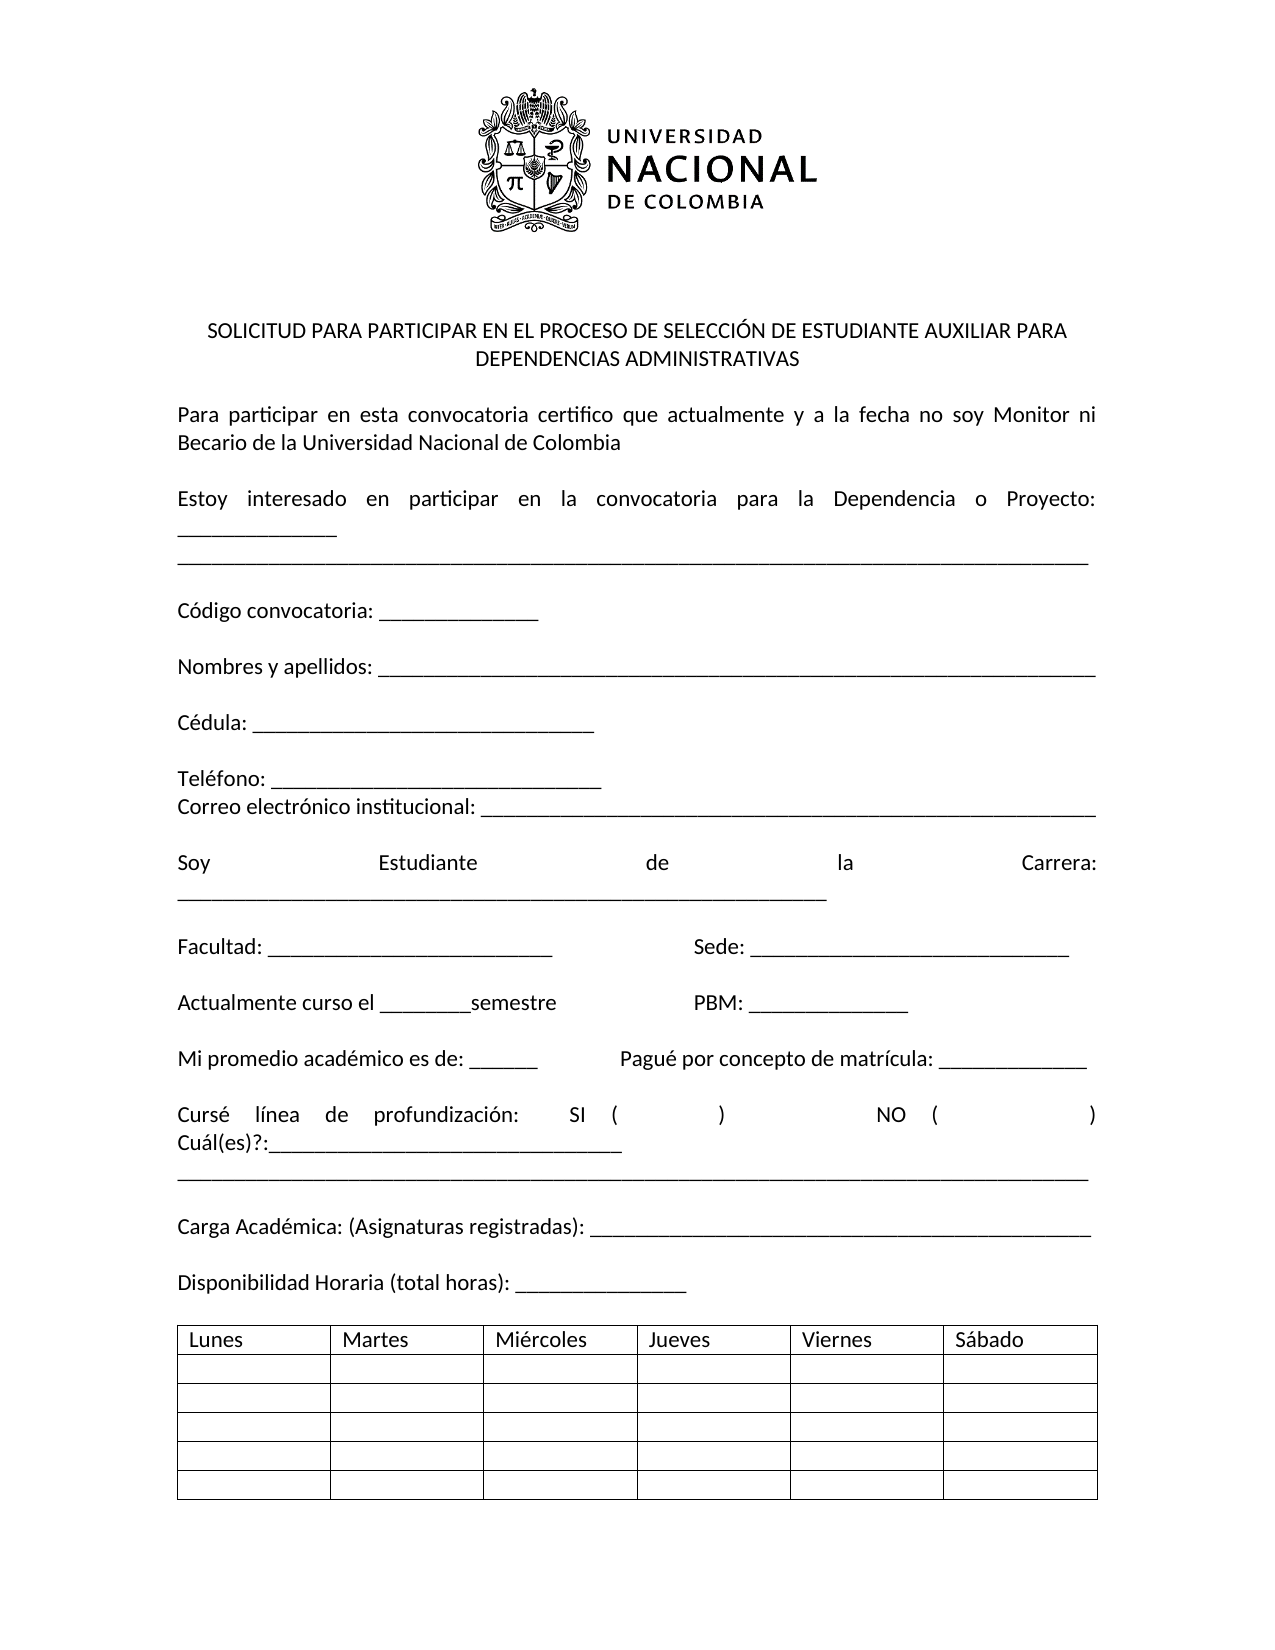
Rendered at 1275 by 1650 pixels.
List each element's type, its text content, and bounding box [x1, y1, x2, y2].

table_cell [331, 1413, 483, 1441]
picture [442, 52, 852, 268]
table_cell [331, 1355, 483, 1383]
table_cell [638, 1355, 790, 1383]
table_cell [178, 1413, 330, 1441]
table_cell [944, 1384, 1097, 1412]
text Carga Académica: (Asignaturas registradas): ____________________________________________ [177, 1212, 1098, 1240]
table_cell [944, 1442, 1097, 1470]
text Soy Estudiante de la Carrera: _________________________________________________________ [177, 848, 1098, 904]
text Mi promedio académico es de: ______ Pagué por concepto de matrícula: _____________ [177, 1044, 1098, 1072]
text Estoy interesado en participar en la convocatoria para la Dependencia o Proyecto: ______________ [177, 484, 1098, 540]
table_header Martes [331, 1326, 483, 1353]
table_cell [331, 1442, 483, 1470]
text SOLICITUD PARA PARTICIPAR EN EL PROCESO DE SELECCIÓN DE ESTUDIANTE AUXILIAR PARA DEPENDENCIAS ADMINISTRATIVAS [177, 316, 1098, 372]
table_cell [484, 1413, 637, 1441]
table_cell [638, 1384, 790, 1412]
table_cell [331, 1384, 483, 1412]
table_cell [484, 1442, 637, 1470]
table_cell [484, 1471, 637, 1499]
text ________________________________________________________________________________ [177, 1156, 1098, 1184]
text Teléfono: _____________________________ [177, 764, 1098, 792]
text Correo electrónico institucional: ______________________________________________________ [177, 792, 1098, 820]
table_cell [178, 1355, 330, 1383]
text Disponibilidad Horaria (total horas): _______________ [177, 1268, 1098, 1296]
text Cédula: ______________________________ [177, 708, 1098, 736]
table_cell [484, 1384, 637, 1412]
table_cell [638, 1471, 790, 1499]
table_cell [331, 1471, 483, 1499]
table_header Lunes [178, 1326, 330, 1353]
text Código convocatoria: ______________ [177, 596, 1098, 624]
table_header Viernes [791, 1326, 943, 1353]
table_cell [791, 1355, 943, 1383]
table_header Sábado [944, 1326, 1097, 1353]
table_cell [484, 1355, 637, 1383]
text Para participar en esta convocatoria certifico que actualmente y a la fecha no soy Monitor ni Becario de la Universidad Nacional de Colombia [177, 400, 1098, 456]
table_cell [791, 1413, 943, 1441]
table_cell [178, 1384, 330, 1412]
table_cell [944, 1413, 1097, 1441]
table_cell [178, 1471, 330, 1499]
table_header Jueves [638, 1326, 790, 1353]
table_cell [791, 1384, 943, 1412]
text Nombres y apellidos: _______________________________________________________________ [177, 652, 1098, 680]
table_cell [178, 1442, 330, 1470]
table_cell [944, 1471, 1097, 1499]
text Actualmente curso el ________semestre PBM: ______________ [177, 988, 1098, 1016]
table_cell [944, 1355, 1097, 1383]
table_cell [638, 1413, 790, 1441]
text ________________________________________________________________________________ [177, 540, 1098, 568]
text Facultad: _________________________ Sede: ____________________________ [177, 932, 1098, 960]
table_header Miércoles [484, 1326, 637, 1353]
table_cell [791, 1471, 943, 1499]
table_cell [638, 1442, 790, 1470]
text Cursé línea de profundización: SI ( ) NO ( ) Cuál(es)?:_______________________________ [177, 1100, 1098, 1156]
table_cell [791, 1442, 943, 1470]
